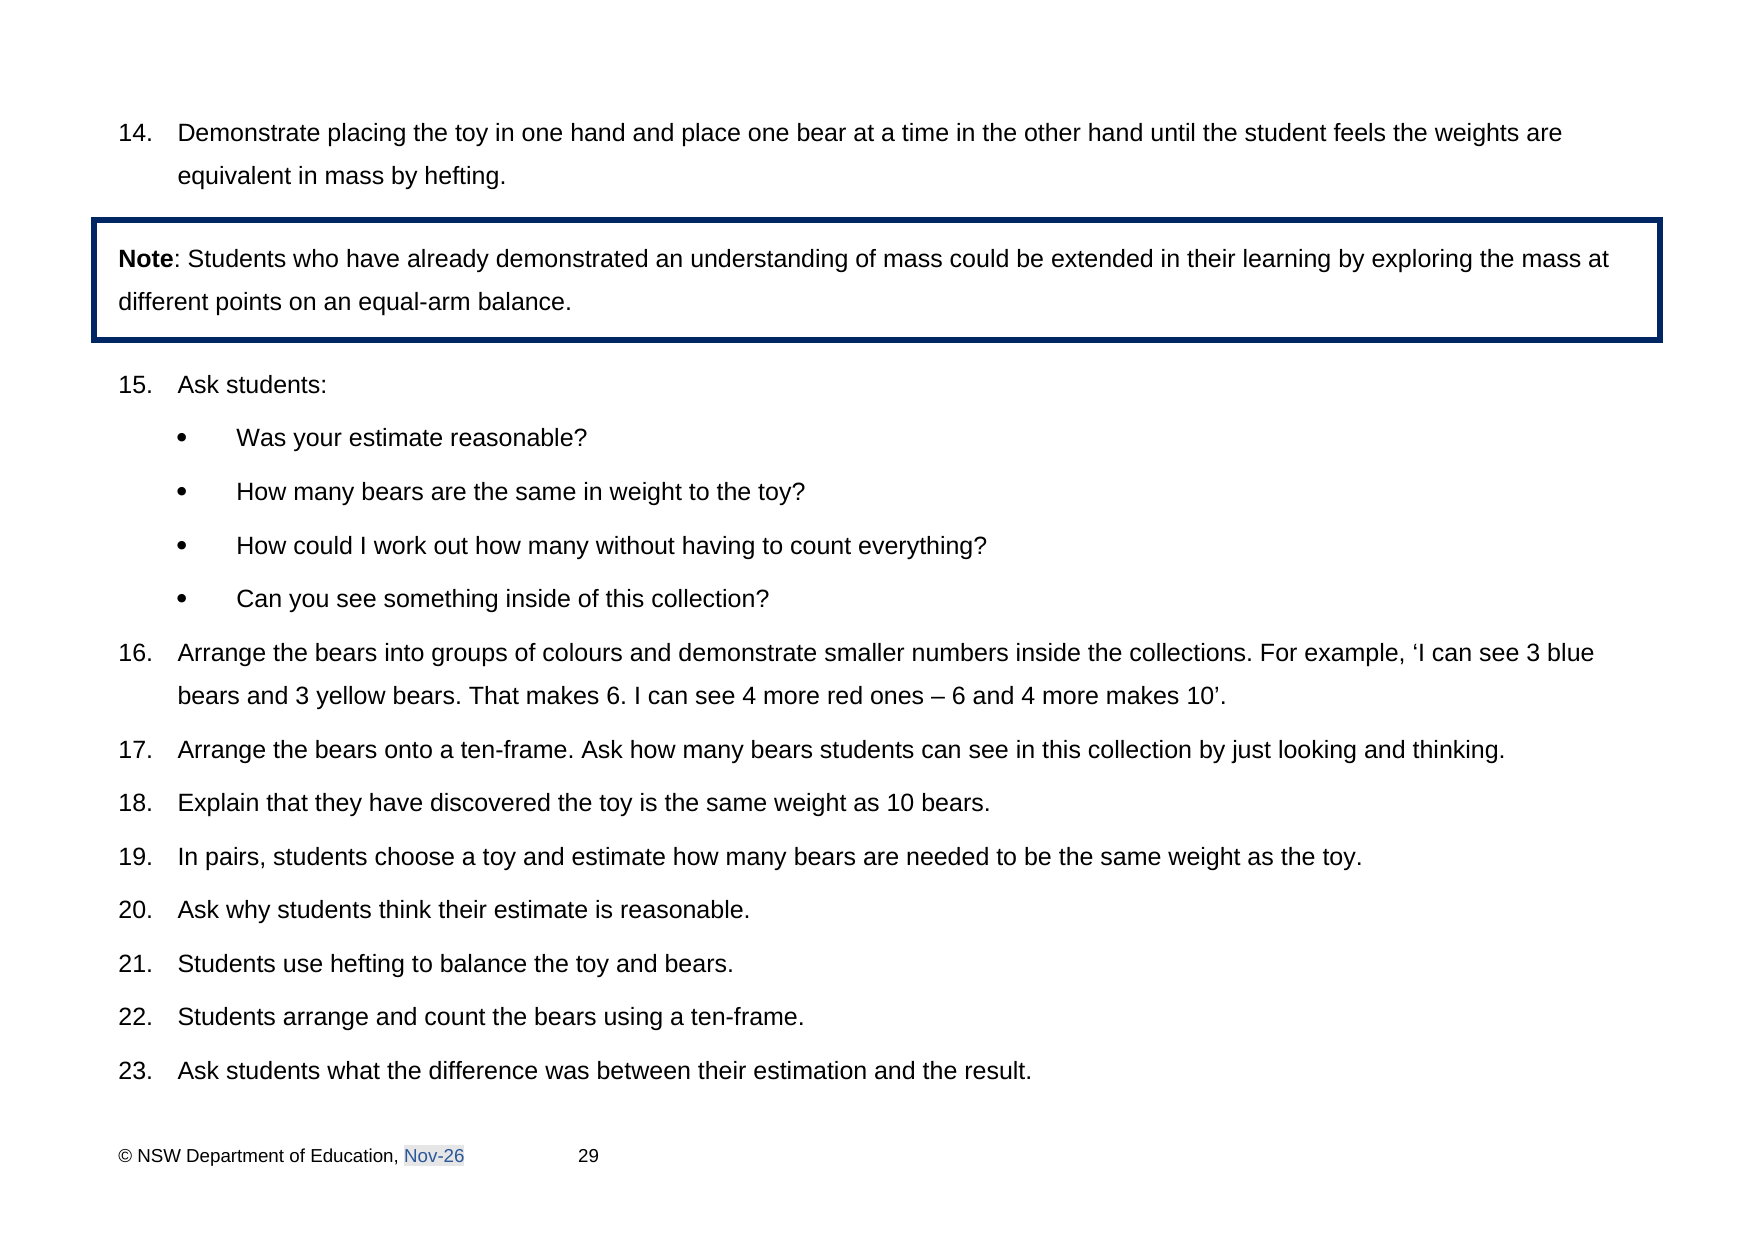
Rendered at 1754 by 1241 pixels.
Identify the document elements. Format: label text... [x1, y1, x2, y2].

list How many bears are the same in weight to the toy? [177, 477, 1636, 506]
list Students arrange and count the bears using a ten-frame. [118, 1002, 1636, 1031]
list Ask students what the difference was between their estimation and the result. [118, 1056, 1636, 1084]
list How could I work out how many without having to count everything? [177, 531, 1636, 559]
list In pairs, students choose a toy and estimate how many bears are needed to be the same weight as the toy. [118, 842, 1636, 870]
text Note: Students who have already demonstrated an understanding of mass could be extended in their learning by exploring the mass at different points on an equal-arm balance. [97, 223, 1657, 337]
list Explain that they have discovered the toy is the same weight as 10 bears. [118, 788, 1636, 817]
list Students use hefting to balance the toy and bears. [118, 949, 1636, 977]
list Arrange the bears onto a ten-frame. Ask how many bears students can see in this collection by just looking and thinking. [118, 734, 1636, 763]
list Ask students: [118, 370, 1636, 398]
list Ask why students think their estimate is reasonable. [118, 895, 1636, 924]
list Was your estimate reasonable? [177, 423, 1636, 452]
list Arrange the bears into groups of colours and demonstrate smaller numbers inside the collections. For example, ‘I can see 3 blue bears and 3 yellow bears. That makes 6. I can see 4 more red ones – 6 and 4 more makes 10’. [118, 638, 1636, 710]
list Can you see something inside of this collection? [177, 584, 1636, 613]
list Demonstrate placing the toy in one hand and place one bear at a time in the other hand until the student feels the weights are equivalent in mass by hefting. [118, 118, 1636, 190]
